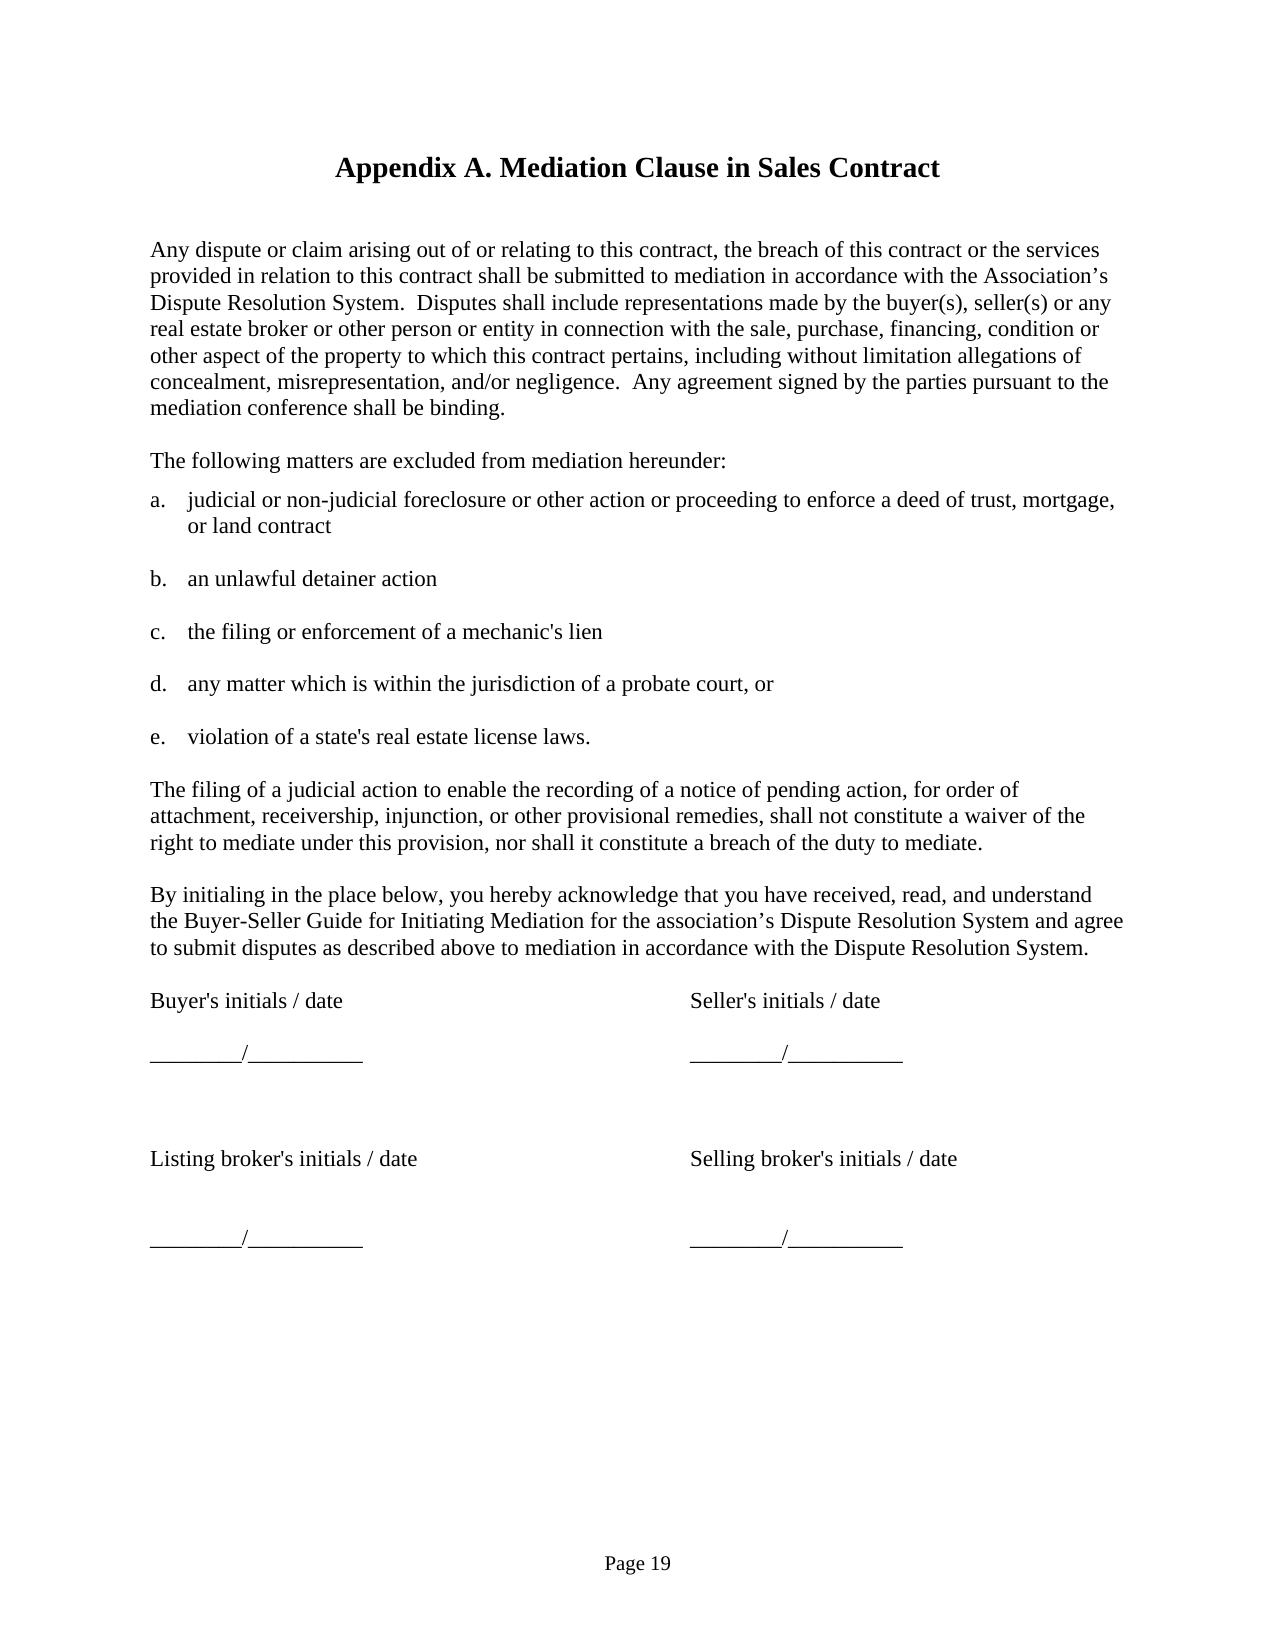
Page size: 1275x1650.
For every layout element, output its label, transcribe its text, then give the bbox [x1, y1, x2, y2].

list the filing or enforcement of a mechanic's lien [150, 618, 1125, 644]
text ________/__________ ________/__________ [150, 1039, 1125, 1066]
text Listing broker's initials / date Selling broker's initials / date [150, 1145, 1125, 1171]
text Appendix A. Mediation Clause in Sales Contract [150, 150, 1125, 183]
list an unlawful detainer action [150, 565, 1125, 591]
list any matter which is within the jurisdiction of a probate court, or [150, 670, 1125, 697]
text The following matters are excluded from mediation hereunder: [150, 447, 1125, 473]
text ________/__________ ________/__________ [150, 1224, 1125, 1250]
list violation of a state's real estate license laws. [150, 723, 1125, 749]
text Buyer's initials / date Seller's initials / date [150, 987, 1125, 1013]
text By initialing in the place below, you hereby acknowledge that you have received, read, and understand the Buyer-Seller Guide for Initiating Mediation for the association’s Dispute Resolution System and agree to submit disputes as described above to mediation in accordance with the Dispute Resolution System. [150, 881, 1125, 960]
list judicial or non-judicial foreclosure or other action or proceeding to enforce a deed of trust, mortgage, or land contract [150, 486, 1125, 539]
text Any dispute or claim arising out of or relating to this contract, the breach of this contract or the services provided in relation to this contract shall be submitted to mediation in accordance with the Association’s Dispute Resolution System. Disputes shall include representations made by the buyer(s), seller(s) or any real estate broker or other person or entity in connection with the sale, purchase, financing, condition or other aspect of the property to which this contract pertains, including without limitation allegations of concealment, misrepresentation, and/or negligence. Any agreement signed by the parties pursuant to the mediation conference shall be binding. [150, 236, 1125, 421]
text The filing of a judicial action to enable the recording of a notice of pending action, for order of attachment, receivership, injunction, or other provisional remedies, shall not constitute a waiver of the right to mediate under this provision, nor shall it constitute a breach of the duty to mediate. [150, 776, 1125, 855]
